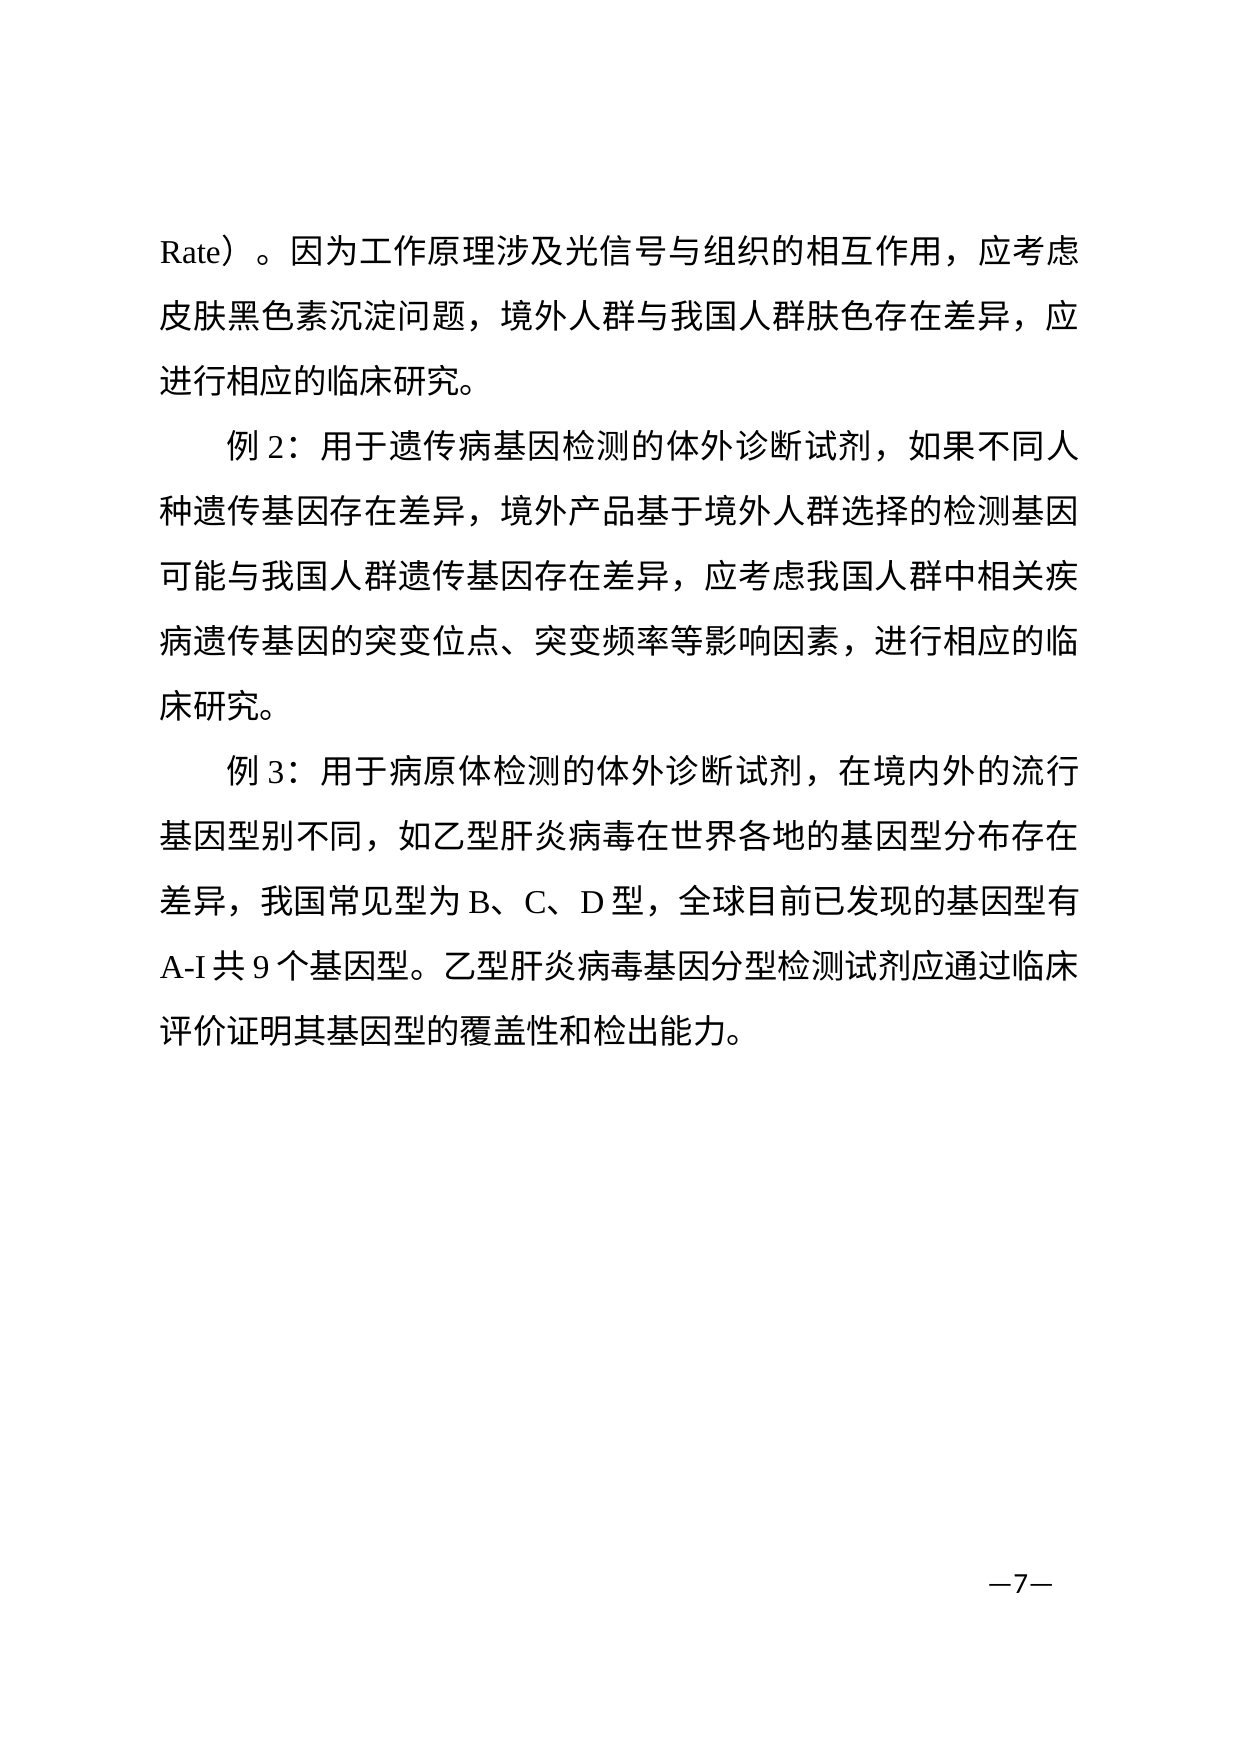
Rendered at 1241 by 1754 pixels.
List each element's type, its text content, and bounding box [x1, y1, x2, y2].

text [159, 217, 1081, 412]
text 例3：用于病原体检测的体外诊断试剂，在境内外的流行基因型别不同，如乙型肝炎病毒在世界各地的基因型分布存在差异，我国常见型为B、C、D型，全球目前已发现的基因型有A-I共9个基因型。乙型肝炎病毒基因分型检测试剂应通过临床评价证明其基因型的覆盖性和检出能力。 [159, 737, 1081, 1062]
text 例2：用于遗传病基因检测的体外诊断试剂，如果不同人种遗传基因存在差异，境外产品基于境外人群选择的检测基因可能与我国人群遗传基因存在差异，应考虑我国人群中相关疾病遗传基因的突变位点、突变频率等影响因素，进行相应的临床研究。 [159, 412, 1081, 737]
